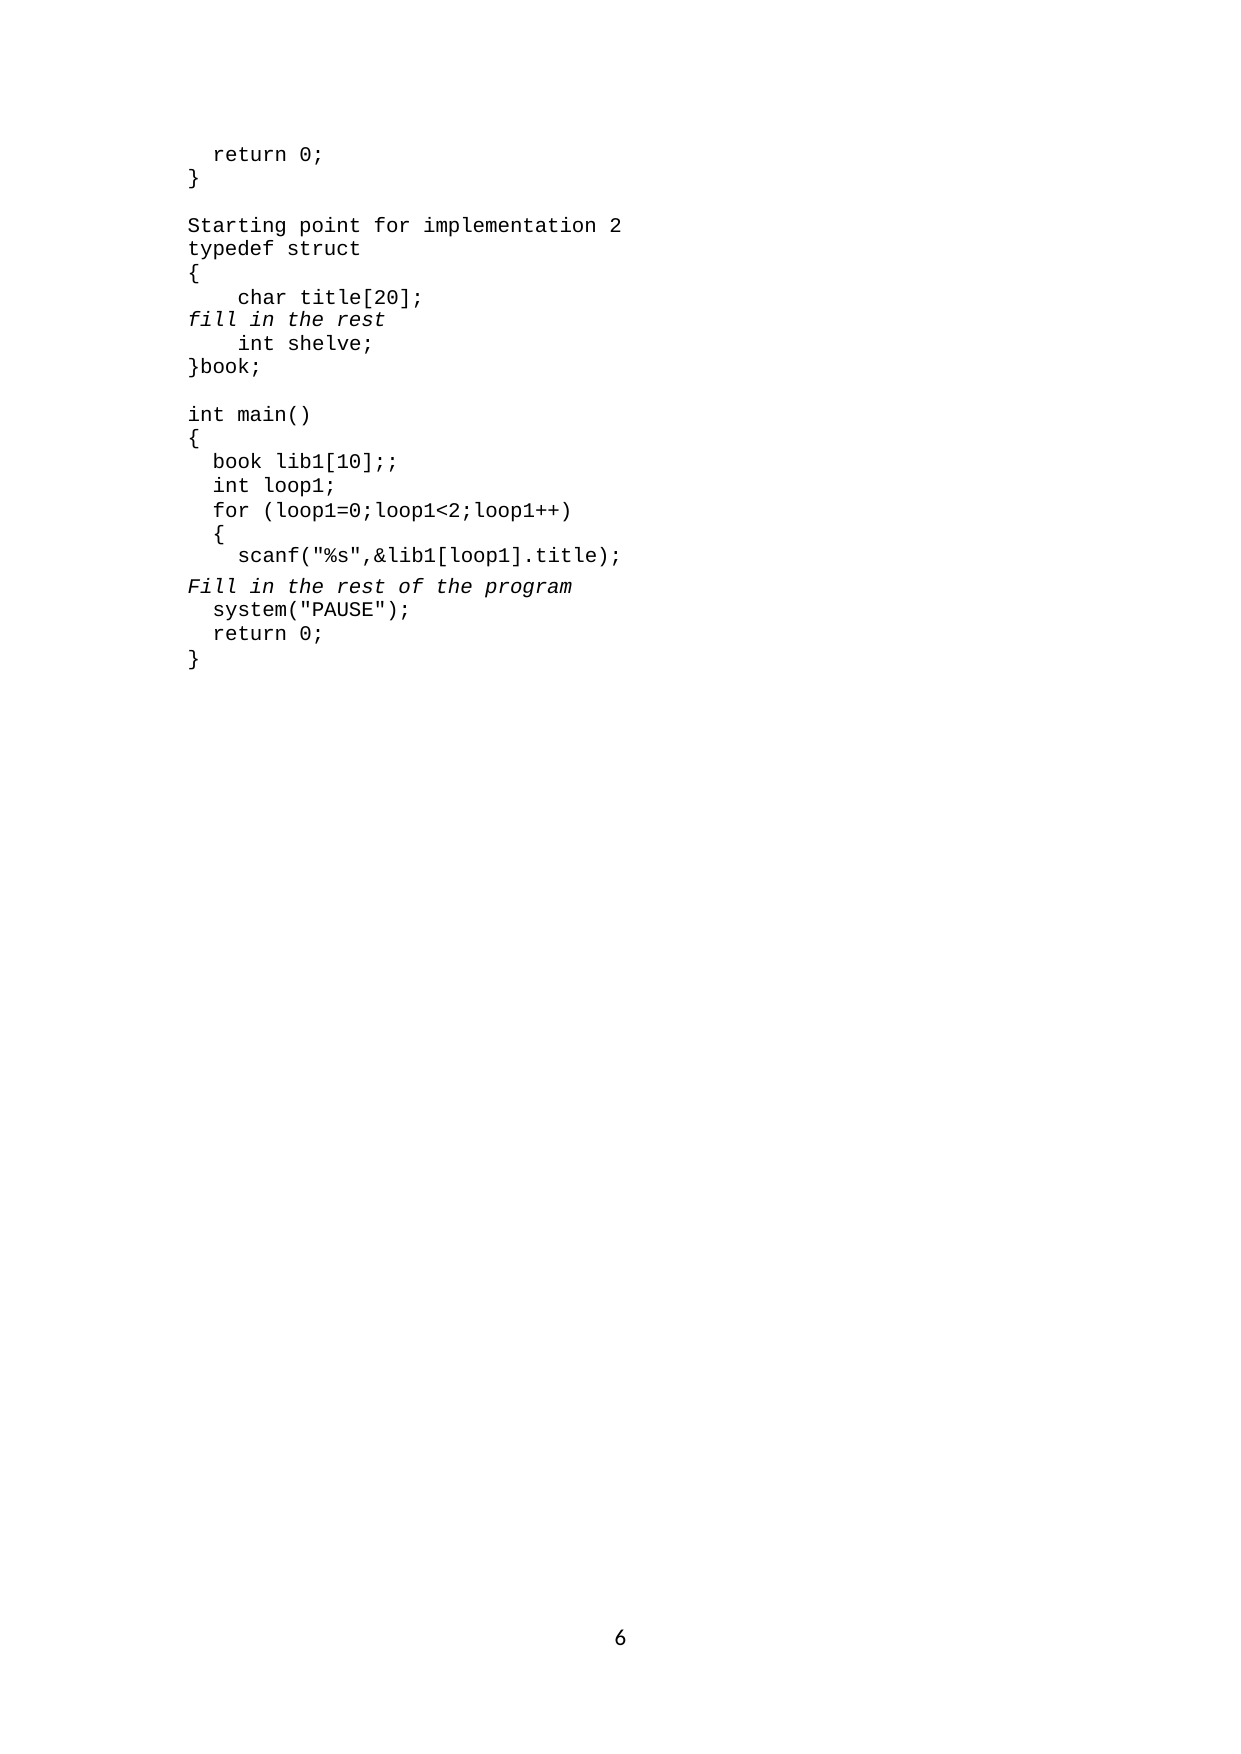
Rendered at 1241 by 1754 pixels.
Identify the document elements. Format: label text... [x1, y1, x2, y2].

text system("PAUSE"); return 0; [212, 599, 459, 647]
text book lib1[10];; int loop1; [212, 451, 434, 498]
text Fill in the rest of the program [187, 576, 1043, 599]
text int shelve; [237, 333, 1043, 356]
text for (loop1=0;loop1<2;loop1++) [212, 498, 1043, 522]
text }book; [187, 356, 1043, 380]
text fill in the rest [187, 309, 1043, 333]
text } [187, 167, 1043, 191]
text scanf("%s",&lib1[loop1].title); [237, 545, 1043, 569]
text { [187, 262, 1043, 286]
text } [187, 647, 1043, 670]
text int main() [187, 404, 1043, 427]
text { [187, 427, 1043, 451]
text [212, 144, 459, 167]
text char title[20]; [237, 286, 1043, 309]
text { [212, 522, 1043, 545]
text Starting point for implementation 2 typedef struct [187, 215, 633, 262]
